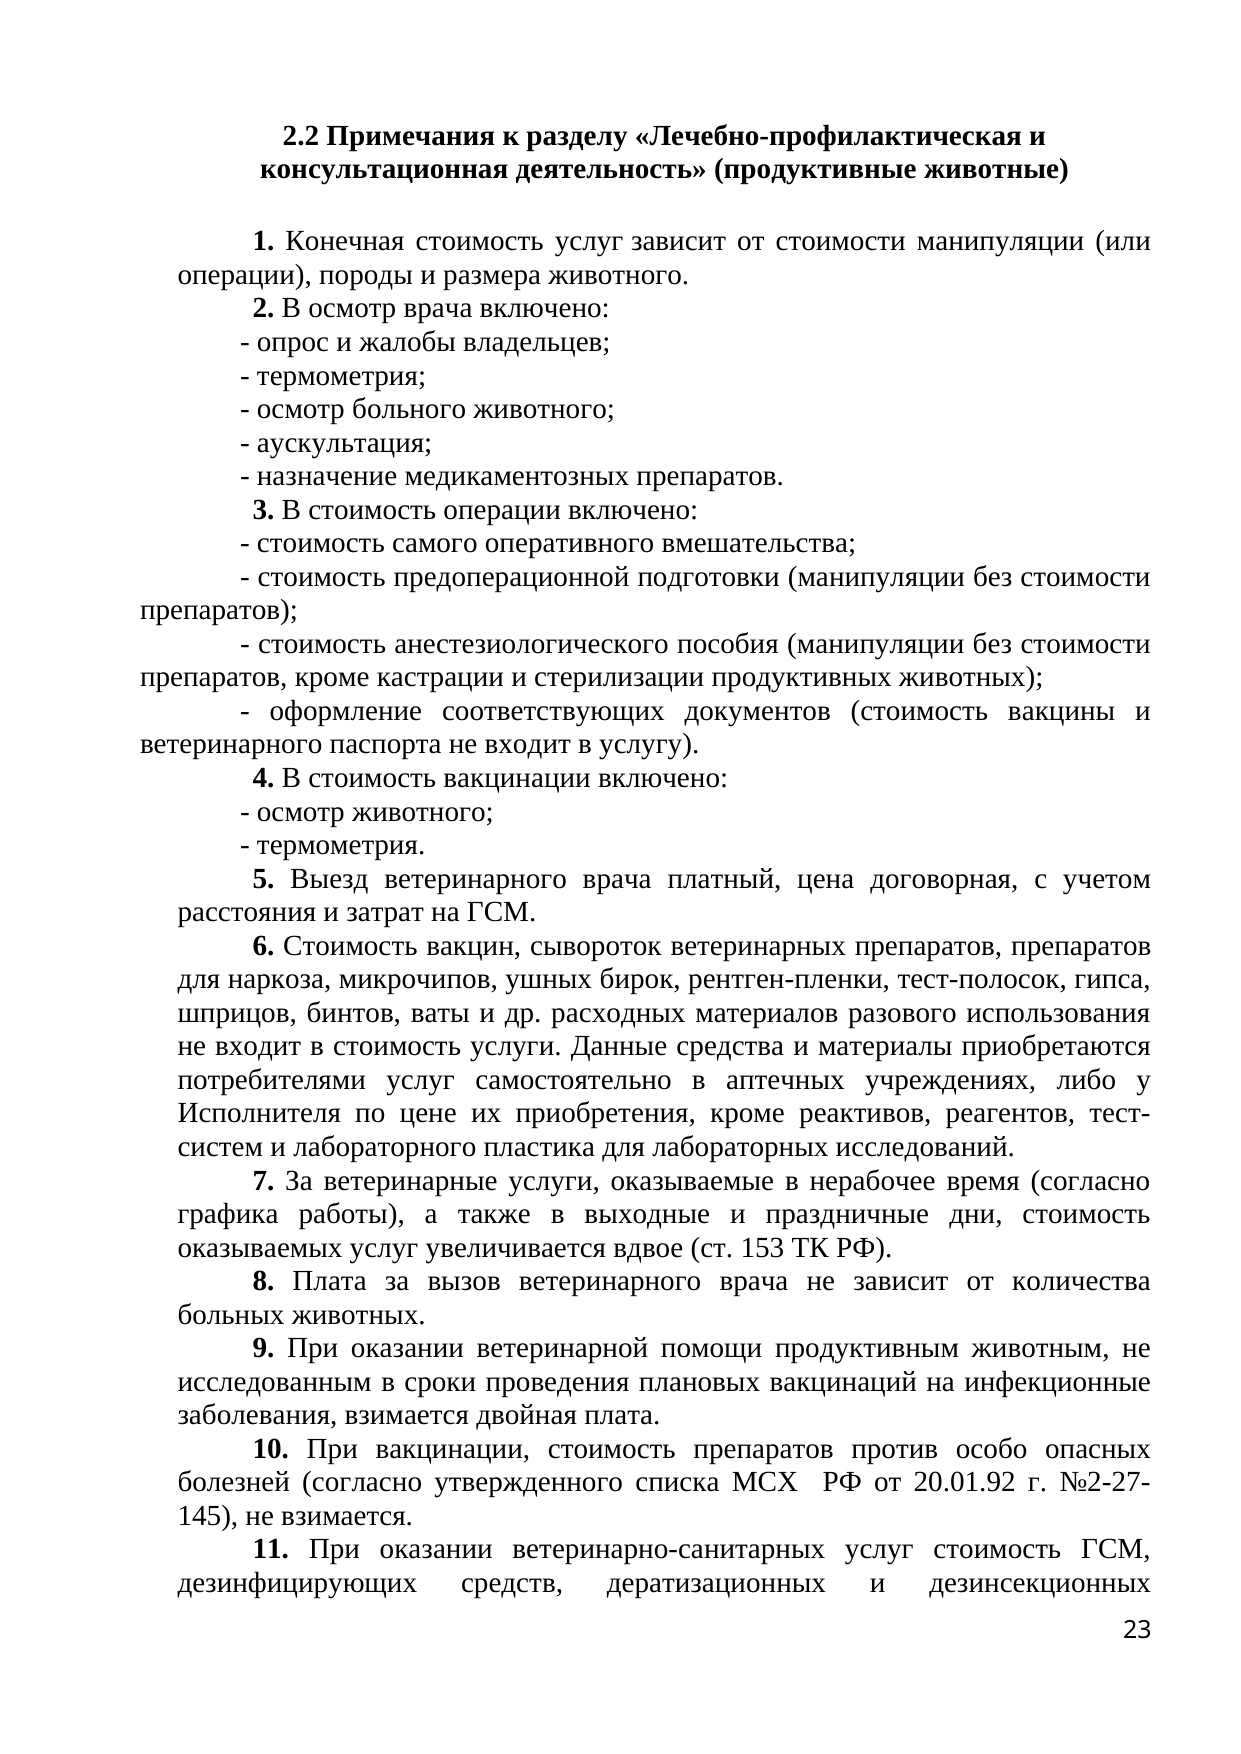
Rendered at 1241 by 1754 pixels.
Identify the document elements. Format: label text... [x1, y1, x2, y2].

text 10. При вакцинации, стоимость препаратов против особо опасных болезней (согласно утвержденного списка МСХ РФ от 20.01.92 г. №2-27-145), не взимается. [177, 1431, 1152, 1532]
text - аускультация; [140, 425, 1152, 458]
text 7. За ветеринарные услуги, оказываемые в нерабочее время (согласно графика работы), а также в выходные и праздничные дни, стоимость оказываемых услуг увеличивается вдвое (ст. 153 ТК РФ). [177, 1163, 1152, 1263]
text - осмотр больного животного; [140, 391, 1152, 425]
text 3. В стоимость операции включено: [177, 492, 1152, 525]
text 9. При оказании ветеринарной помощи продуктивным животным, не исследованным в сроки проведения плановых вакцинаций на инфекционные заболевания, взимается двойная плата. [177, 1330, 1152, 1431]
text 6. Стоимость вакцин, сывороток ветеринарных препаратов, препаратов для наркоза, микрочипов, ушных бирок, рентген-пленки, тест-полосок, гипса, шприцов, бинтов, ваты и др. расходных материалов разового использования не входит в стоимость услуги. Данные средства и материалы приобретаются потребителями услуг самостоятельно в аптечных учреждениях, либо у Исполнителя по цене их приобретения, кроме реактивов, реагентов, тест-систем и лабораторного пластика для лабораторных исследований. [177, 928, 1152, 1163]
text 2. В осмотр врача включено: [177, 291, 1152, 324]
text - оформление соответствующих документов (стоимость вакцины и ветеринарного паспорта не входит в услугу). [140, 693, 1152, 760]
text - термометрия. [140, 827, 1152, 861]
text 1. Конечная стоимость услуг зависит от стоимости манипуляции (или операции), породы и размера животного. [177, 223, 1152, 291]
text 2.2 Примечания к разделу «Лечебно-профилактическая и консультационная деятельность» (продуктивные животные) [177, 118, 1152, 185]
text - назначение медикаментозных препаратов. [140, 458, 1152, 492]
text - стоимость предоперационной подготовки (манипуляции без стоимости препаратов); [140, 559, 1152, 626]
text - стоимость анестезиологического пособия (манипуляции без стоимости препаратов, кроме кастрации и стерилизации продуктивных животных); [140, 626, 1152, 693]
text - опрос и жалобы владельцев; [177, 324, 1152, 358]
text 4. В стоимость вакцинации включено: [177, 760, 1152, 794]
text 8. Плата за вызов ветеринарного врача не зависит от количества больных животных. [177, 1263, 1152, 1330]
text - стоимость самого оперативного вмешательства; [140, 525, 1152, 559]
text - термометрия; [140, 358, 1152, 391]
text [177, 1532, 1152, 1599]
text - осмотр животного; [140, 794, 1152, 827]
text 5. Выезд ветеринарного врача платный, цена договорная, с учетом расстояния и затрат на ГСМ. [177, 861, 1152, 928]
